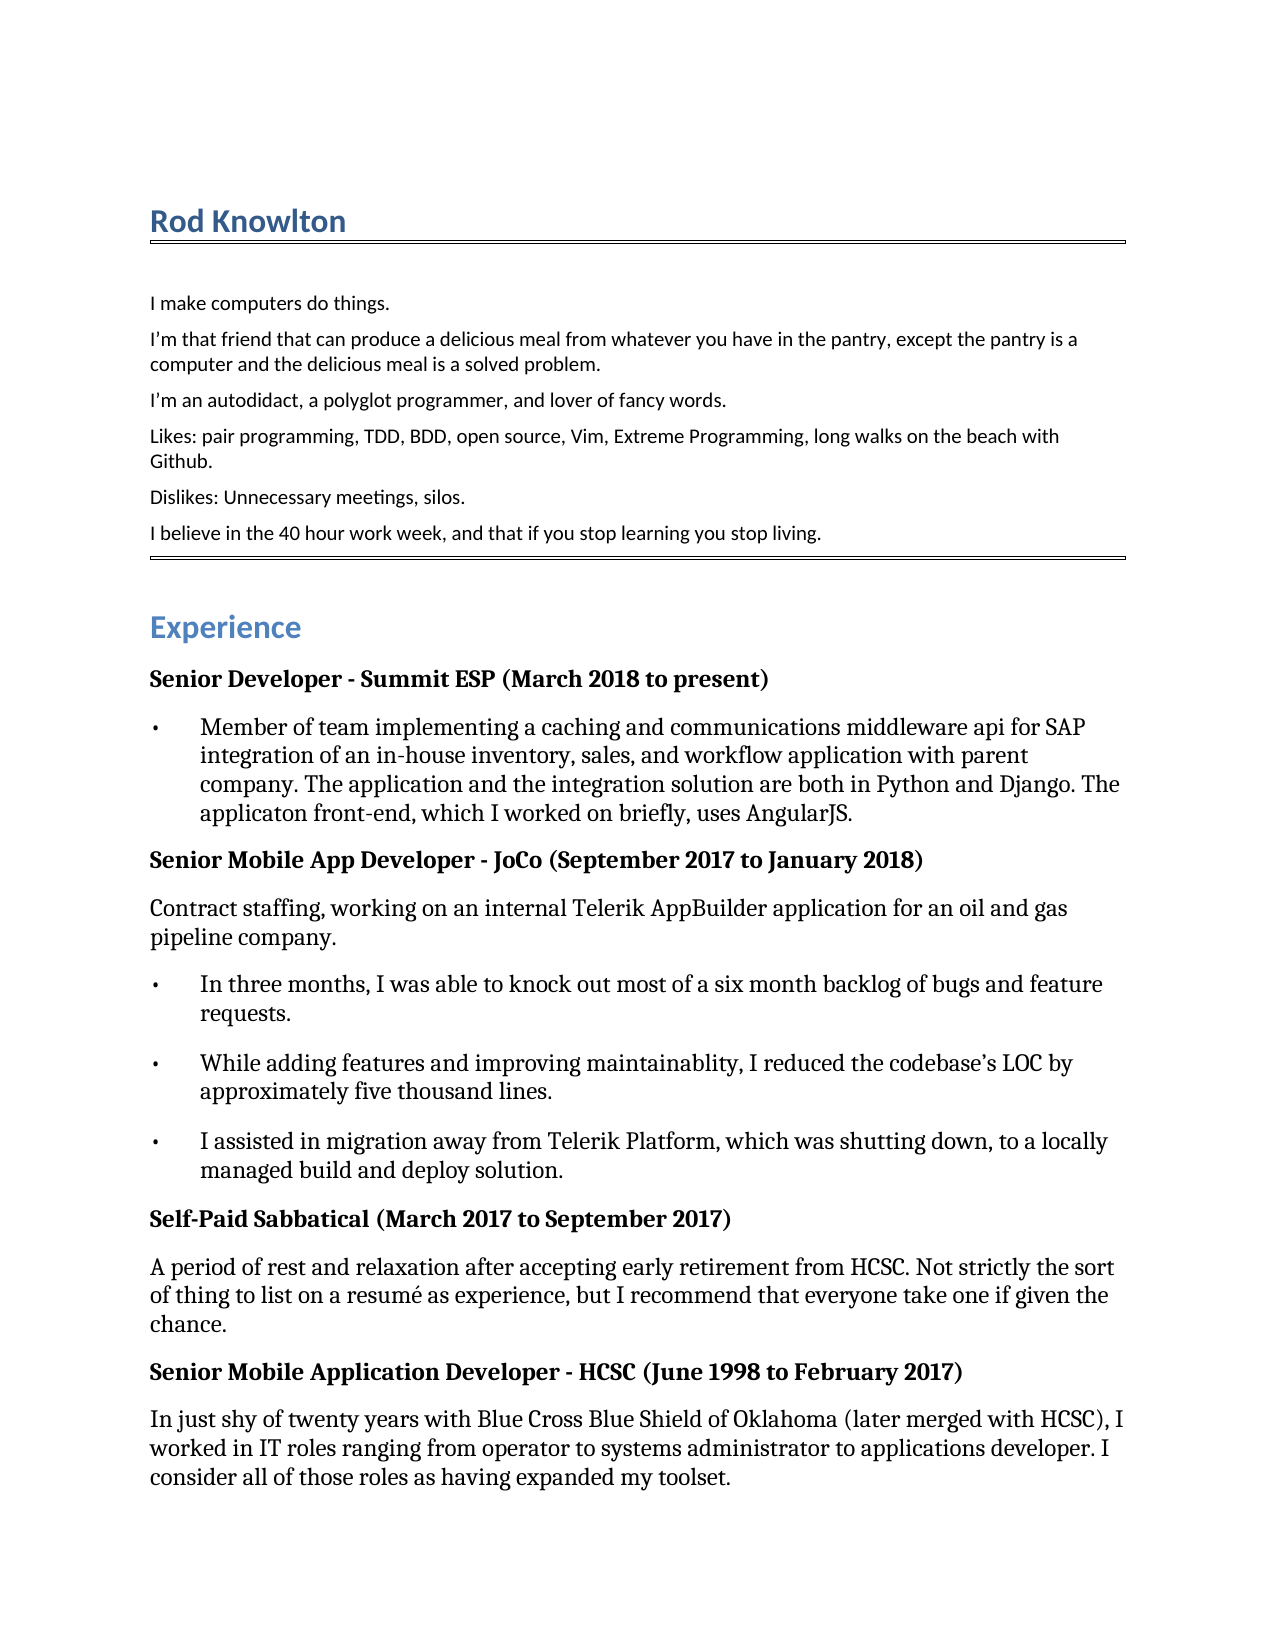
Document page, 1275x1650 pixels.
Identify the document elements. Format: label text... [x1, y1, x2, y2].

text Contract staffing, working on an internal Telerik AppBuilder application for an oil and gas pipeline company. [150, 894, 1125, 951]
text Self-Paid Sabbatical (March 2017 to September 2017) [150, 1205, 1125, 1234]
text Senior Mobile Application Developer - HCSC (June 1998 to February 2017) [150, 1358, 1125, 1386]
text A period of rest and relaxation after accepting early retirement from HCSC. Not strictly the sort of thing to list on a resumé as experience, but I recommend that everyone take one if given the chance. [150, 1253, 1125, 1339]
text Dislikes: Unnecessary meetings, silos. [150, 484, 1125, 510]
subtitle Experience [150, 606, 1125, 646]
text I’m an autodidact, a polyglot programmer, and lover of fancy words. [150, 387, 1125, 413]
list While adding features and improving maintainablity, I reduced the codebase’s LOC by approximately five thousand lines. [150, 1048, 1125, 1106]
text I believe in the 40 hour work week, and that if you stop learning you stop living. [150, 520, 1125, 546]
list I assisted in migration away from Telerik Platform, which was shutting down, to a locally managed build and deploy solution. [150, 1127, 1125, 1184]
text Likes: pair programming, TDD, BDD, open source, Vim, Extreme Programming, long walks on the beach with Github. [150, 423, 1125, 474]
text I make computers do things. [150, 290, 1125, 316]
list In three months, I was able to knock out most of a six month backlog of bugs and feature requests. [150, 970, 1125, 1028]
text I’m that friend that can produce a delicious meal from whatever you have in the pantry, except the pantry is a computer and the delicious meal is a solved problem. [150, 326, 1125, 377]
text In just shy of twenty years with Blue Cross Blue Shield of Oklahoma (later merged with HCSC), I worked in IT roles ranging from operator to systems administrator to applications developer. I consider all of those roles as having expanded my toolset. [150, 1405, 1125, 1491]
list Member of team implementing a caching and communications middleware api for SAP integration of an in-house inventory, sales, and workflow application with parent company. The application and the integration solution are both in Python and Django. The applicaton front-end, which I worked on briefly, uses AngularJS. [150, 713, 1125, 828]
subtitle Rod Knowlton [150, 200, 1125, 240]
text Senior Mobile App Developer - JoCo (September 2017 to January 2018) [150, 846, 1125, 875]
text Senior Developer - Summit ESP (March 2018 to present) [150, 665, 1125, 694]
